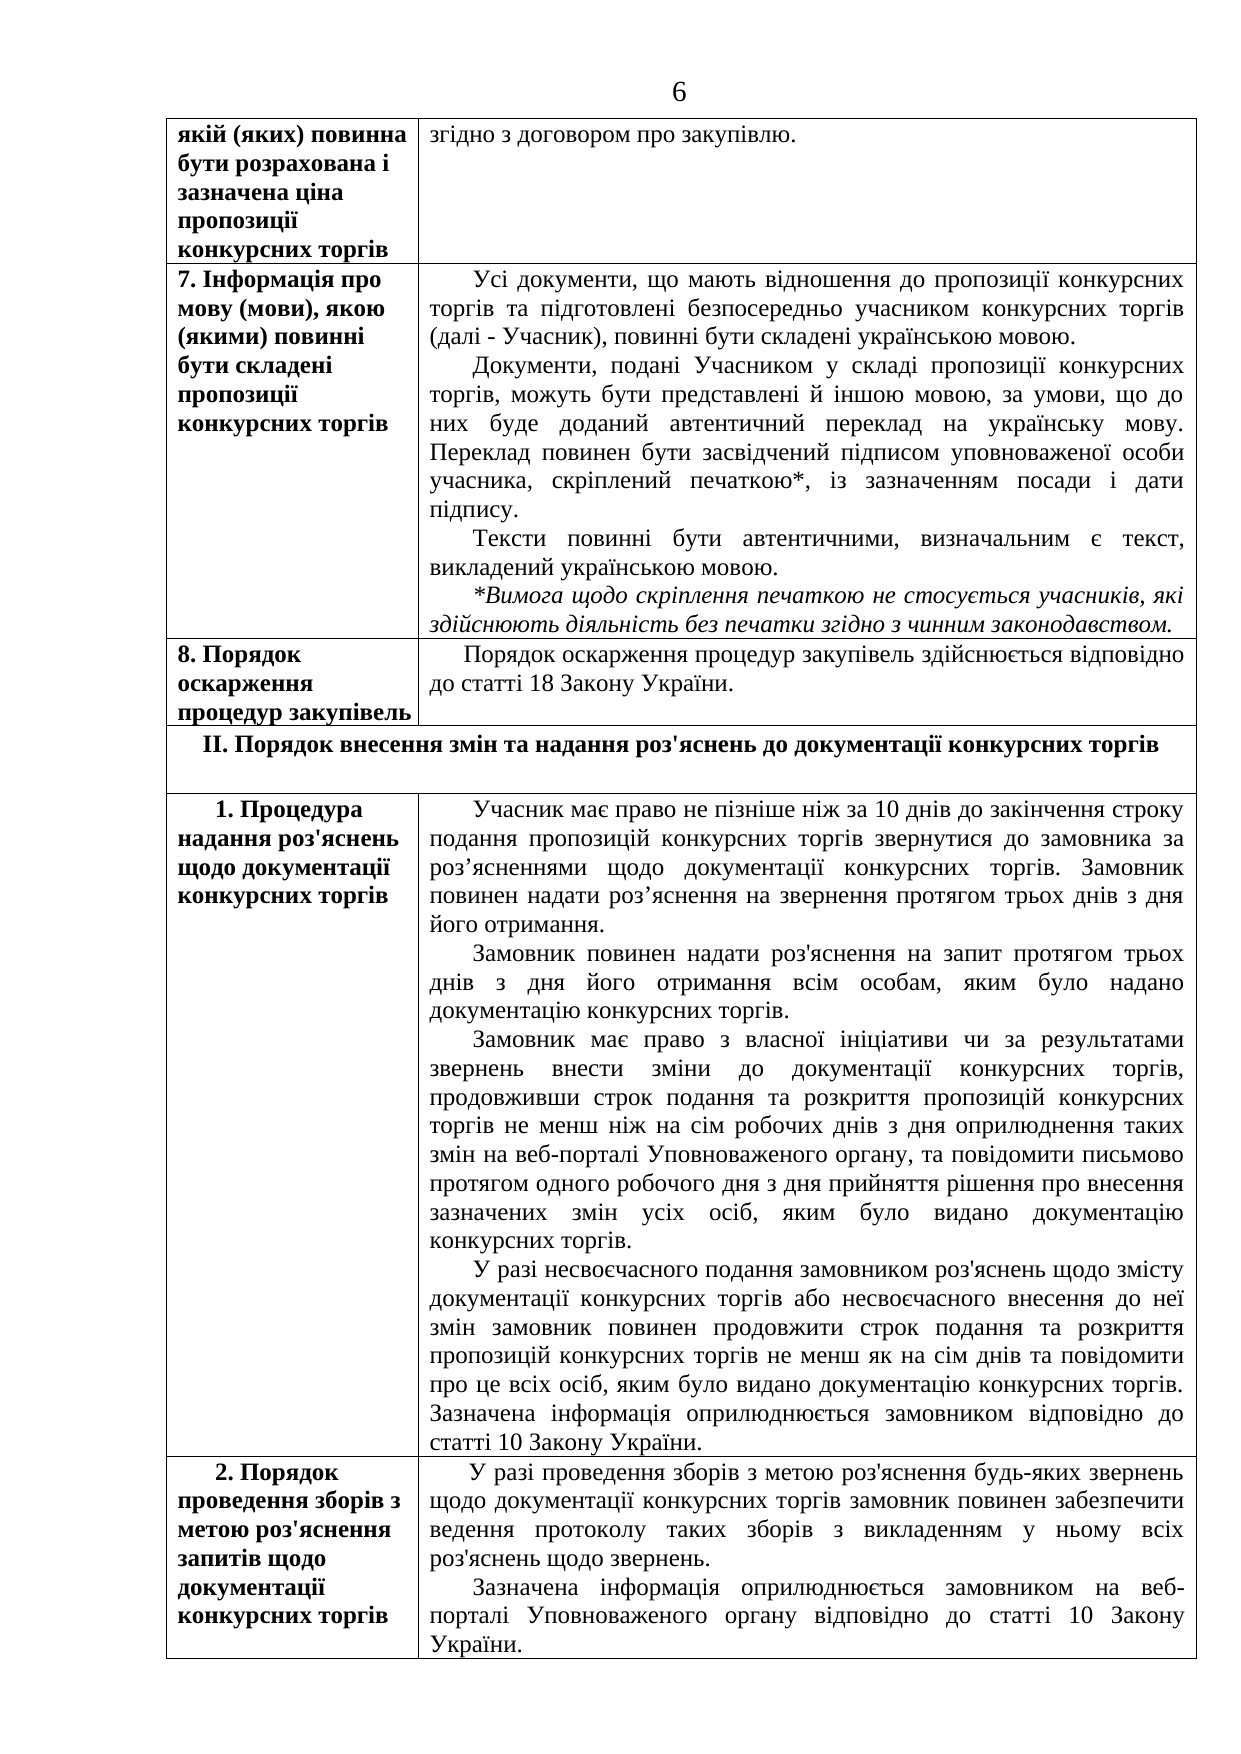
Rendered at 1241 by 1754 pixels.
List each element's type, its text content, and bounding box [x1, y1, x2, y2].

table_cell 7. Інформація про мову (мови), якою (якими) повинні бути складені пропозиції конкурсних торгів [167, 264, 418, 638]
table_cell Порядок оскарження процедур закупівель здійснюється відповідно до статті 18 Закону України. [419, 639, 1196, 725]
table_cell Учасник має право не пізніше ніж за 10 днів до закінчення строку подання пропозицій конкурсних торгів звернутися до замовника за роз’ясненнями щодо документації конкурсних торгів. Замовник повинен надати роз’яснення на звернення протягом трьох днів з дня його отримання. Замовник повинен надати роз'яснення на запит протягом трьох днів з дня його отримання всім особам, яким було надано документацію конкурсних торгів. Замовник має право з власної ініціативи чи за результатами звернень внести зміни до документації конкурсних торгів, продовживши строк подання та розкриття пропозицій конкурсних торгів не менш ніж на сім робочих днів з дня оприлюднення таких змін на веб-порталі Уповноваженого органу, та повідомити письмово протягом одного робочого дня з дня прийняття рішення про внесення зазначених змін усіх осіб, яким було видано документацію конкурсних торгів. У разі несвоєчасного подання замовником роз'яснень щодо змісту документації конкурсних торгів або несвоєчасного внесення до неї змін замовник повинен продовжити строк подання та розкриття пропозицій конкурсних торгів не менш як на сім днів та повідомити про це всіх осіб, яким було видано документацію конкурсних торгів. Зазначена інформація оприлюднюється замовником відповідно до статті 10 Закону України. [419, 794, 1196, 1456]
table_cell У разі проведення зборів з метою роз'яснення будь-яких звернень щодо документації конкурсних торгів замовник повинен забезпечити ведення протоколу таких зборів з викладенням у ньому всіх роз'яснень щодо звернень. Зазначена інформація оприлюднюється замовником на веб-порталі Уповноваженого органу відповідно до статті 10 Закону України. [419, 1457, 1196, 1658]
table_cell 8. Порядок оскарження процедур закупівель [167, 639, 418, 725]
table_cell 1. Процедура надання роз'яснень щодо документації конкурсних торгів [167, 794, 418, 1456]
table_cell 2. Порядок проведення зборів з метою роз'яснення запитів щодо документації конкурсних торгів [167, 1457, 418, 1658]
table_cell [167, 119, 418, 263]
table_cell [419, 119, 1196, 263]
table_cell Усі документи, що мають відношення до пропозиції конкурсних торгів та підготовлені безпосередньо учасником конкурсних торгів (далі - Учасник), повинні бути складені українською мовою. Документи, подані Учасником у складі пропозиції конкурсних торгів, можуть бути представлені й іншою мовою, за умови, що до них буде доданий автентичний переклад на українську мову. Переклад повинен бути засвідчений підписом уповноваженої особи учасника, скріплений печаткою*, із зазначенням посади і дати підпису. Тексти повинні бути автентичними, визначальним є текст, викладений українською мовою. *Вимога щодо скріплення печаткою не стосується учасників, які здійснюють діяльність без печатки згідно з чинним законодавством. [419, 264, 1196, 638]
table_cell II. Порядок внесення змін та надання роз'яснень до документації конкурсних торгів [167, 726, 1196, 793]
